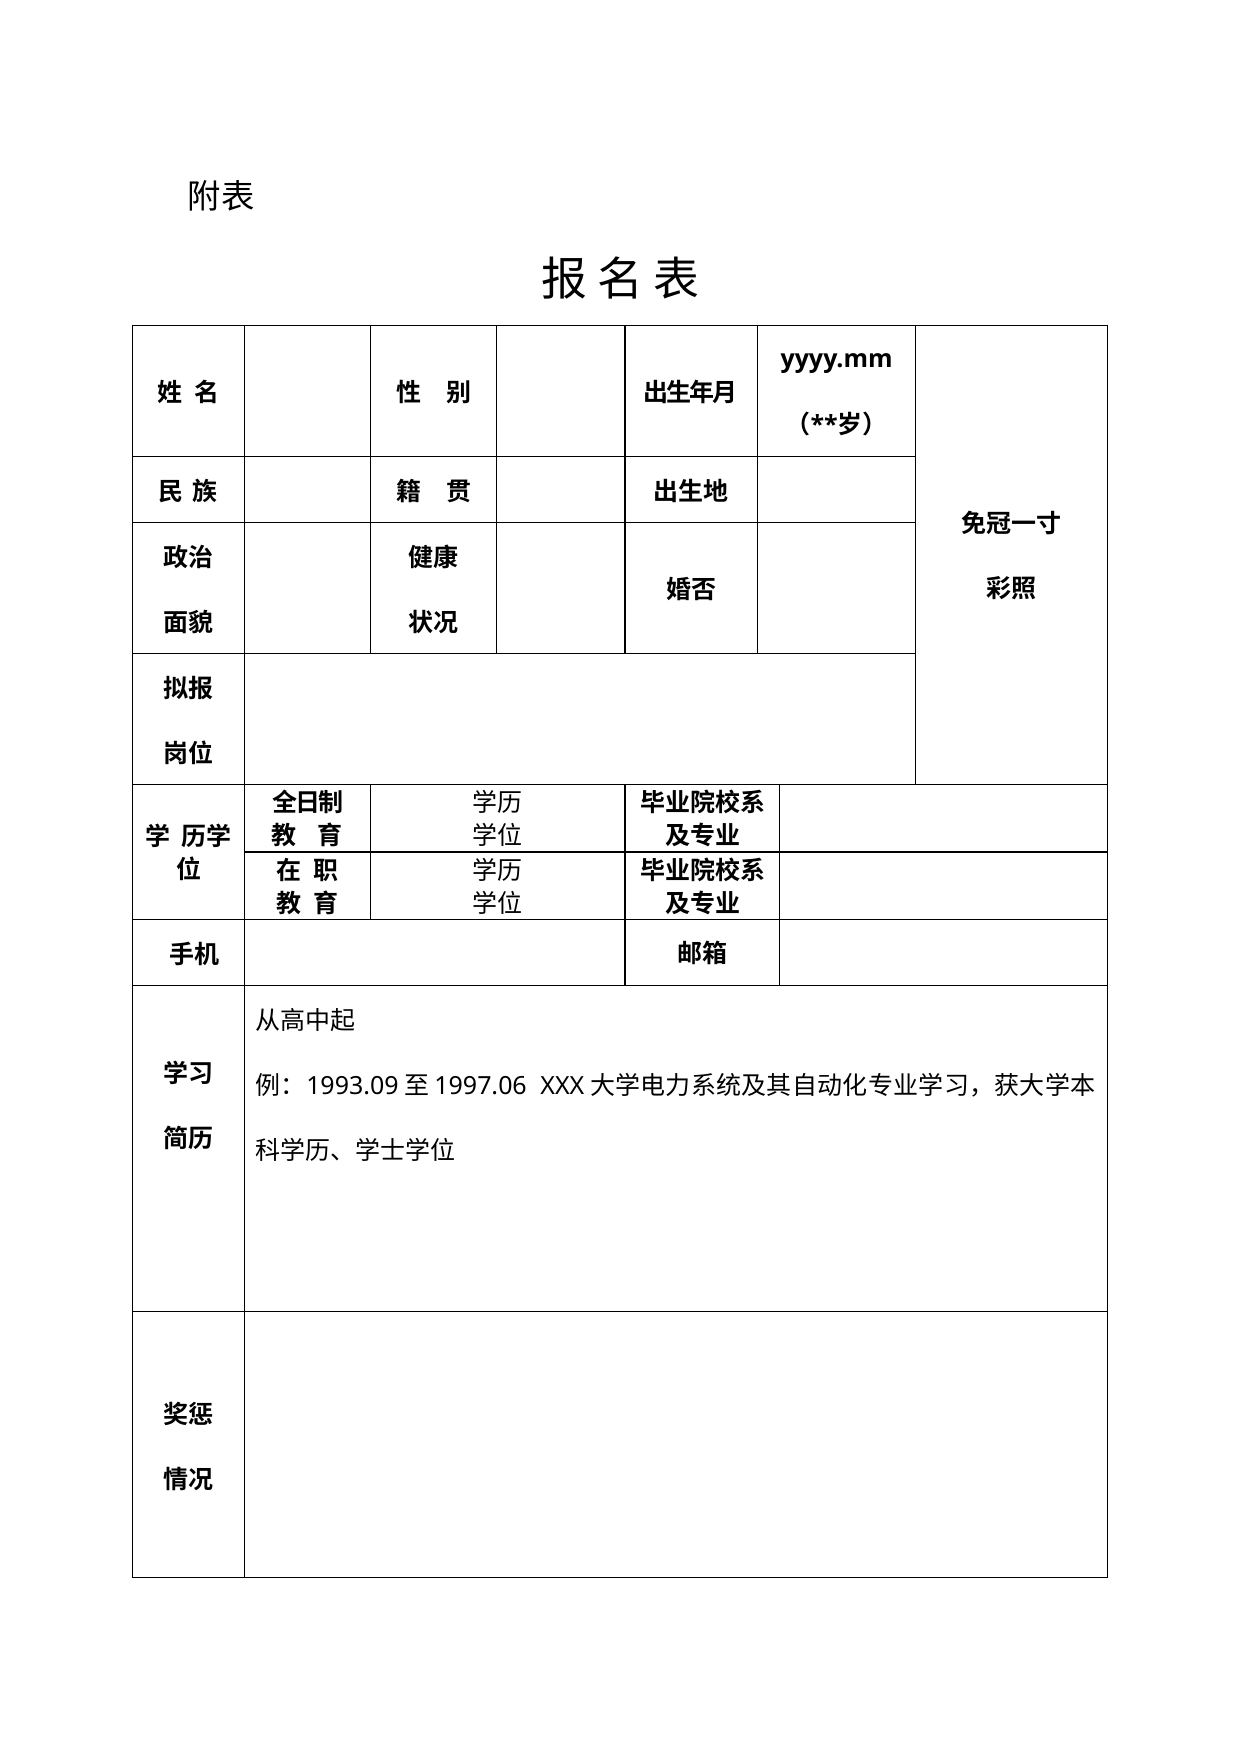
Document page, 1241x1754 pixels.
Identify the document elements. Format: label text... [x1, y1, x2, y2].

table_cell 毕业院校系及专业 [626, 785, 779, 851]
table_cell 毕业院校系及专业 [626, 853, 779, 919]
table_cell 出生地 [626, 457, 757, 522]
table_cell 学习 简历 [133, 986, 244, 1311]
table_cell 从高中起 例：1993.09至1997.06 XXX大学电力系统及其自动化专业学习，获大学本科学历、学士学位 [245, 986, 1107, 1311]
table_cell [245, 920, 624, 985]
table_cell [497, 523, 624, 653]
table_header 性 别 [371, 326, 496, 456]
table_cell 全日制 教 育 [245, 785, 370, 851]
table_header [497, 326, 624, 456]
table_header yyyy.mm （**岁） [758, 326, 915, 456]
table_header 姓 名 [133, 326, 244, 456]
text 报 名 表 [187, 227, 1053, 324]
text 附表 [187, 162, 1053, 227]
table_cell 健康 状况 [371, 523, 496, 653]
table_cell 拟报 岗位 [133, 654, 244, 784]
table_cell 民 族 [133, 457, 244, 522]
table_cell 籍 贯 [371, 457, 496, 522]
table_cell [245, 457, 370, 522]
table_cell 学历 学位 [371, 785, 624, 851]
table_cell 手机 [133, 920, 244, 985]
table_cell 学历 学位 [371, 853, 624, 919]
table_cell 奖惩 情况 [133, 1312, 244, 1577]
table_cell 学 历学 位 [133, 785, 244, 919]
table_cell 在 职 教 育 [245, 853, 370, 919]
table_cell [245, 1312, 1107, 1577]
table_cell [245, 523, 370, 653]
table_header 免冠一寸 彩照 [916, 326, 1107, 784]
table_cell [245, 654, 915, 784]
table_cell [780, 920, 1107, 985]
table_cell [780, 785, 1107, 851]
table_cell [497, 457, 624, 522]
table_cell [780, 853, 1107, 919]
table_header [245, 326, 370, 456]
table_cell 婚否 [626, 523, 757, 653]
table_header 出生年月 [626, 326, 757, 456]
table_cell 政治 面貌 [133, 523, 244, 653]
table_cell [758, 523, 915, 653]
table_cell 邮箱 [626, 920, 779, 985]
table_cell [758, 457, 915, 522]
